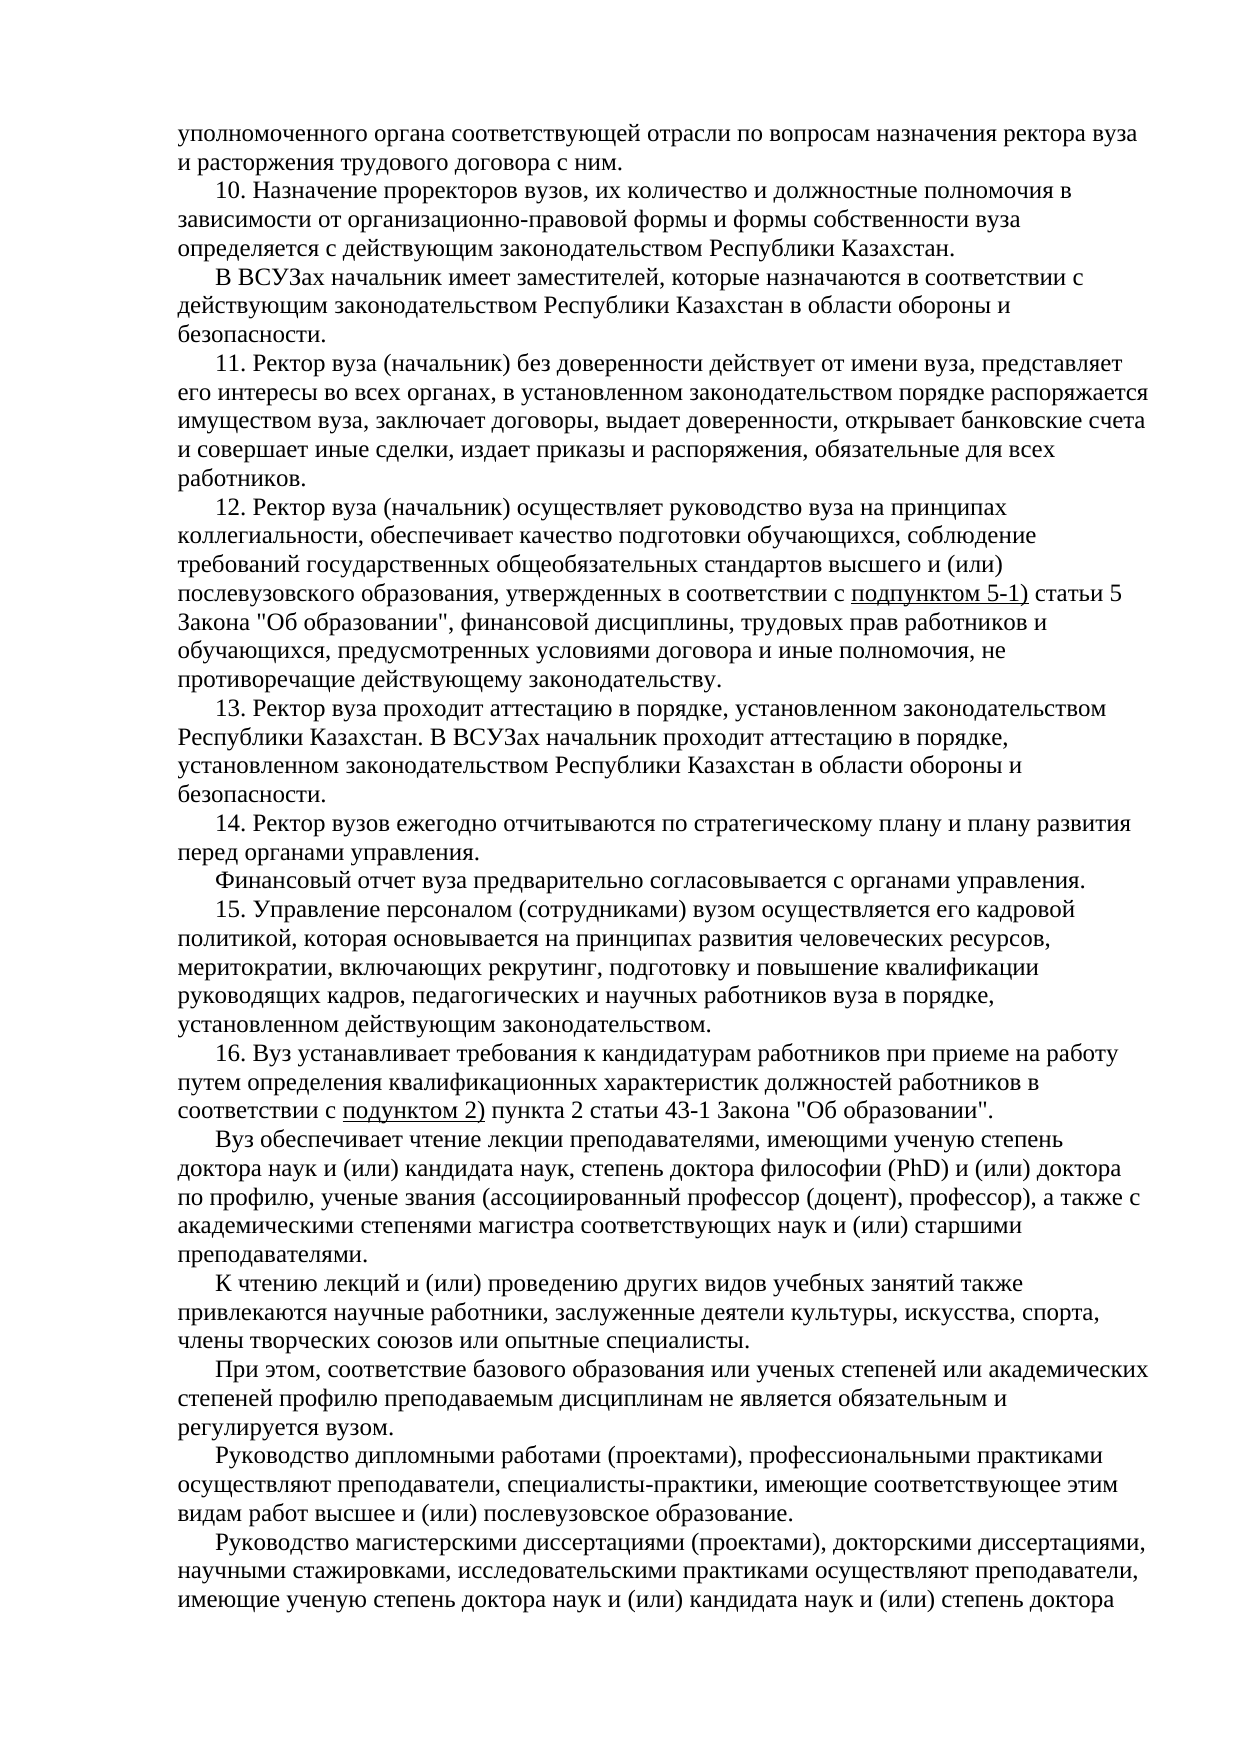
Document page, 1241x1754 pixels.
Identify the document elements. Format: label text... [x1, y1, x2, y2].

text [177, 1527, 1152, 1613]
text 12. Ректор вуза (начальник) осуществляет руководство вуза на принципах коллегиальности, обеспечивает качество подготовки обучающихся, соблюдение требований государственных общеобязательных стандартов высшего и (или) послевузовского образования, утвержденных в соответствии с подпунктом 5-1) статьи 5 Закона "Об образовании", финансовой дисциплины, трудовых прав работников и обучающихся, предусмотренных условиями договора и иные полномочия, не противоречащие действующему законодательству. [177, 492, 1152, 693]
text К чтению лекций и (или) проведению других видов учебных занятий также привлекаются научные работники, заслуженные деятели культуры, искусства, спорта, члены творческих союзов или опытные специалисты. [177, 1268, 1152, 1354]
text Руководство дипломными работами (проектами), профессиональными практиками осуществляют преподаватели, специалисты-практики, имеющие соответствующее этим видам работ высшее и (или) послевузовское образование. [177, 1441, 1152, 1527]
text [177, 118, 1152, 176]
text 15. Управление персоналом (сотрудниками) вузом осуществляется его кадровой политикой, которая основывается на принципах развития человеческих ресурсов, меритократии, включающих рекрутинг, подготовку и повышение квалификации руководящих кадров, педагогических и научных работников вуза в порядке, установленном действующим законодательством. [177, 894, 1152, 1038]
text 16. Вуз устанавливает требования к кандидатурам работников при приеме на работу путем определения квалификационных характеристик должностей работников в соответствии с подунктом 2) пункта 2 статьи 43-1 Закона "Об образовании". [177, 1038, 1152, 1124]
text Финансовый отчет вуза предварительно согласовывается с органами управления. [177, 866, 1152, 894]
text В ВСУЗах начальник имеет заместителей, которые назначаются в соответствии с действующим законодательством Республики Казахстан в области обороны и безопасности. [177, 262, 1152, 348]
text 14. Ректор вузов ежегодно отчитываются по стратегическому плану и плану развития перед органами управления. [177, 808, 1152, 866]
text Вуз обеспечивает чтение лекции преподавателями, имеющими ученую степень доктора наук и (или) кандидата наук, степень доктора философии (PhD) и (или) доктора по профилю, ученые звания (ассоциированный профессор (доцент), профессор), а также с академическими степенями магистра соответствующих наук и (или) старшими преподавателями. [177, 1124, 1152, 1268]
text 10. Назначение проректоров вузов, их количество и должностные полномочия в зависимости от организационно-правовой формы и формы собственности вуза определяется с действующим законодательством Республики Казахстан. [177, 176, 1152, 262]
text 13. Ректор вуза проходит аттестацию в порядке, установленном законодательством Республики Казахстан. В ВСУЗах начальник проходит аттестацию в порядке, установленном законодательством Республики Казахстан в области обороны и безопасности. [177, 693, 1152, 808]
text 11. Ректор вуза (начальник) без доверенности действует от имени вуза, представляет его интересы во всех органах, в установленном законодательством порядке распоряжается имуществом вуза, заключает договоры, выдает доверенности, открывает банковские счета и совершает иные сделки, издает приказы и распоряжения, обязательные для всех работников. [177, 348, 1152, 492]
text При этом, соответствие базового образования или ученых степеней или академических степеней профилю преподаваемым дисциплинам не является обязательным и регулируется вузом. [177, 1354, 1152, 1441]
